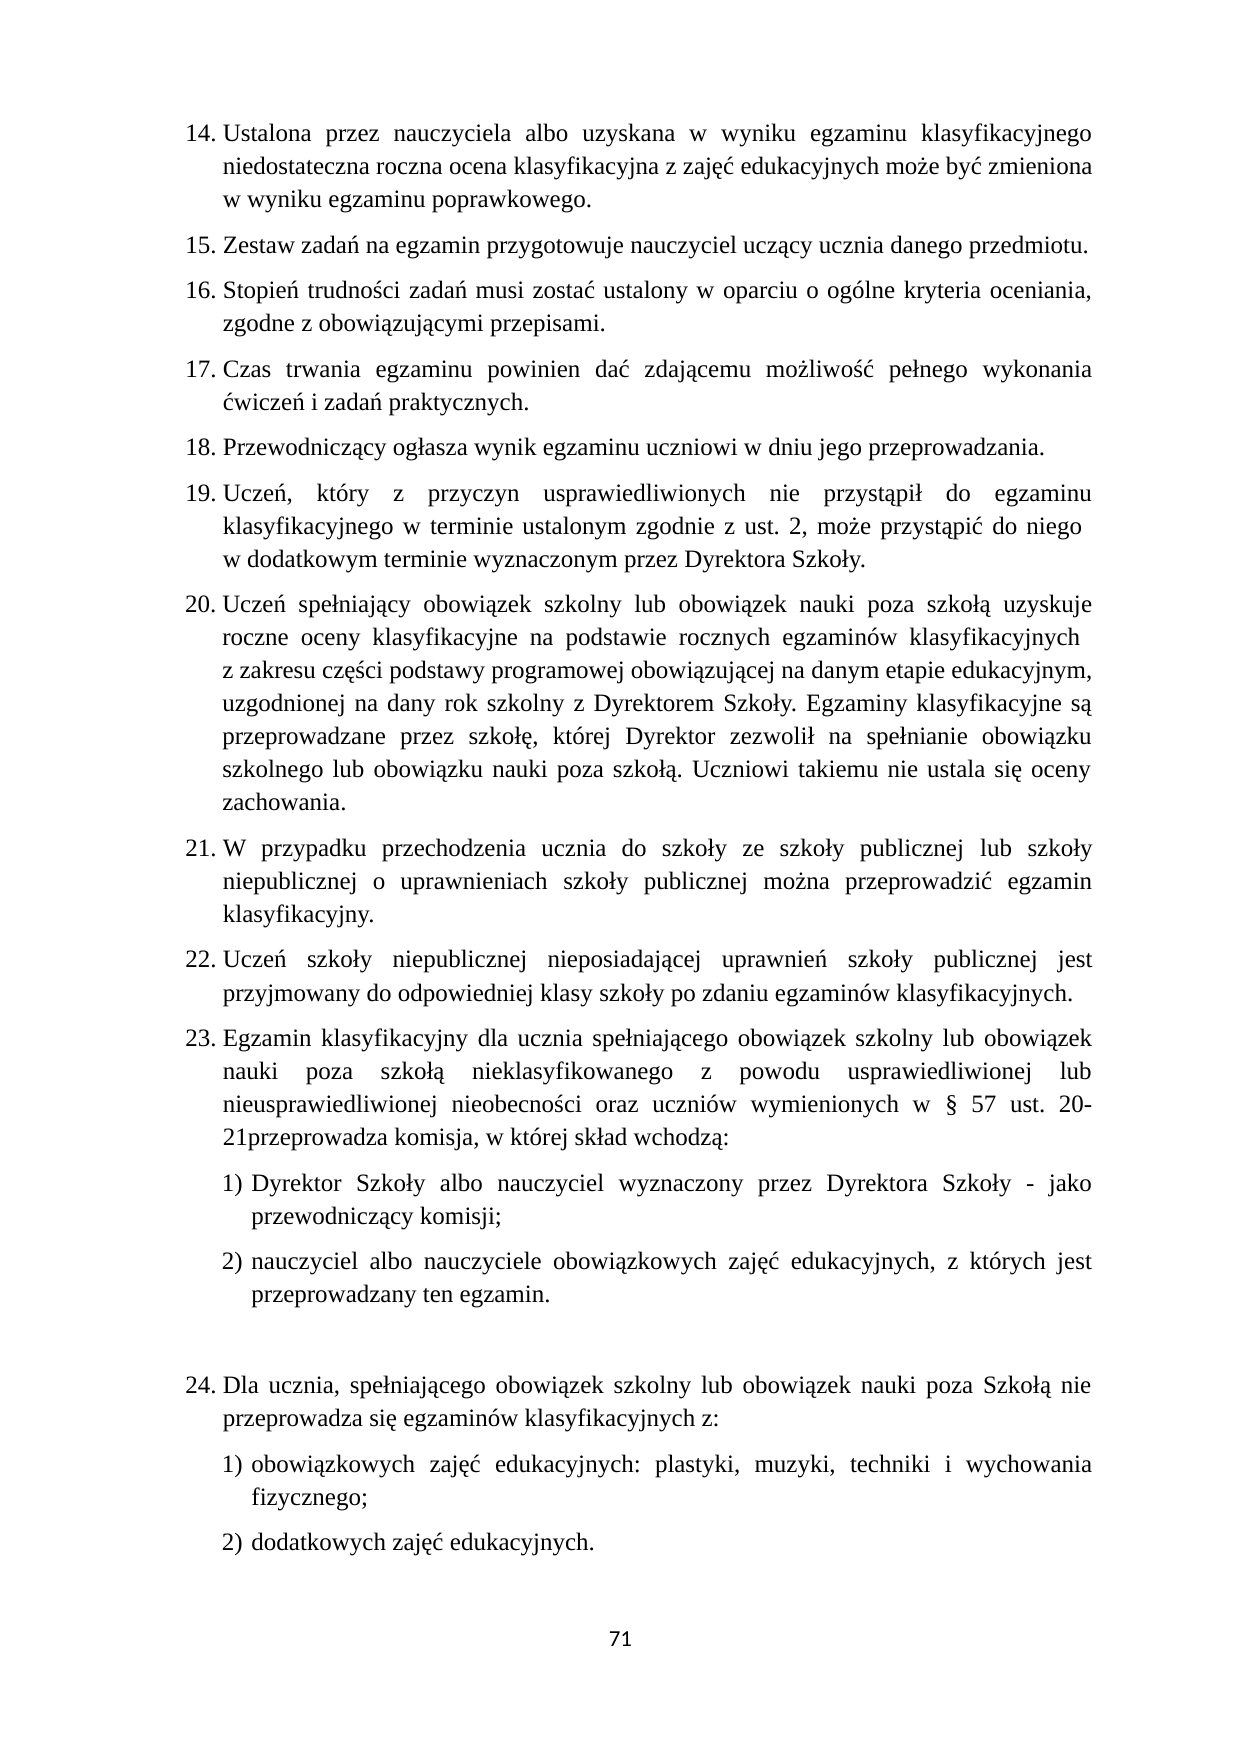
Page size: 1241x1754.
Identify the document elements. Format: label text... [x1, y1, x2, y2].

list Przewodniczący ogłasza wynik egzaminu uczniowi w dniu jego przeprowadzania. [185, 432, 1092, 461]
list dodatkowych zajęć edukacyjnych. [222, 1527, 1092, 1556]
list Uczeń spełniający obowiązek szkolny lub obowiązek nauki poza szkołą uzyskuje roczne oceny klasyfikacyjne na podstawie rocznych egzaminów klasyfikacyjnych z zakresu części podstawy programowej obowiązującej na danym etapie edukacyjnym, uzgodnionej na dany rok szkolny z Dyrektorem Szkoły. Egzaminy klasyfikacyjne są przeprowadzane przez szkołę, której Dyrektor zezwolił na spełnianie obowiązku szkolnego lub obowiązku nauki poza szkołą. Uczniowi takiemu nie ustala się oceny zachowania. [185, 589, 1092, 816]
text 2) nauczyciel albo nauczyciele obowiązkowych zajęć edukacyjnych, z których jest przeprowadzany ten egzamin. [222, 1246, 1092, 1308]
list Uczeń szkoły niepublicznej nieposiadającej uprawnień szkoły publicznej jest przyjmowany do odpowiedniej klasy szkoły po zdaniu egzaminów klasyfikacyjnych. [185, 944, 1092, 1006]
list W przypadku przechodzenia ucznia do szkoły ze szkoły publicznej lub szkoły niepublicznej o uprawnieniach szkoły publicznej można przeprowadzić egzamin klasyfikacyjny. [185, 833, 1092, 928]
list Zestaw zadań na egzamin przygotowuje nauczyciel uczący ucznia danego przedmiotu. [185, 230, 1092, 258]
list Egzamin klasyfikacyjny dla ucznia spełniającego obowiązek szkolny lub obowiązek nauki poza szkołą nieklasyfikowanego z powodu usprawiedliwionej lub nieusprawiedliwionej nieobecności oraz uczniów wymienionych w § 57 ust. 20-21przeprowadza komisja, w której skład wchodzą: [185, 1023, 1092, 1151]
list Ustalona przez nauczyciela albo uzyskana w wyniku egzaminu klasyfikacyjnego niedostateczna roczna ocena klasyfikacyjna z zajęć edukacyjnych może być zmieniona w wyniku egzaminu poprawkowego. [185, 118, 1092, 213]
list Dla ucznia, spełniającego obowiązek szkolny lub obowiązek nauki poza Szkołą nie przeprowadza się egzaminów klasyfikacyjnych z: [185, 1370, 1092, 1432]
list Stopień trudności zadań musi zostać ustalony w oparciu o ogólne kryteria oceniania, zgodne z obowiązującymi przepisami. [185, 275, 1092, 337]
list Czas trwania egzaminu powinien dać zdającemu możliwość pełnego wykonania ćwiczeń i zadań praktycznych. [185, 354, 1092, 416]
text 1) Dyrektor Szkoły albo nauczyciel wyznaczony przez Dyrektora Szkoły - jako przewodniczący komisji; [222, 1168, 1092, 1229]
list obowiązkowych zajęć edukacyjnych: plastyki, muzyki, techniki i wychowania fizycznego; [222, 1449, 1092, 1511]
list Uczeń, który z przyczyn usprawiedliwionych nie przystąpił do egzaminu klasyfikacyjnego w terminie ustalonym zgodnie z ust. 2, może przystąpić do niego w dodatkowym terminie wyznaczonym przez Dyrektora Szkoły. [185, 478, 1092, 573]
